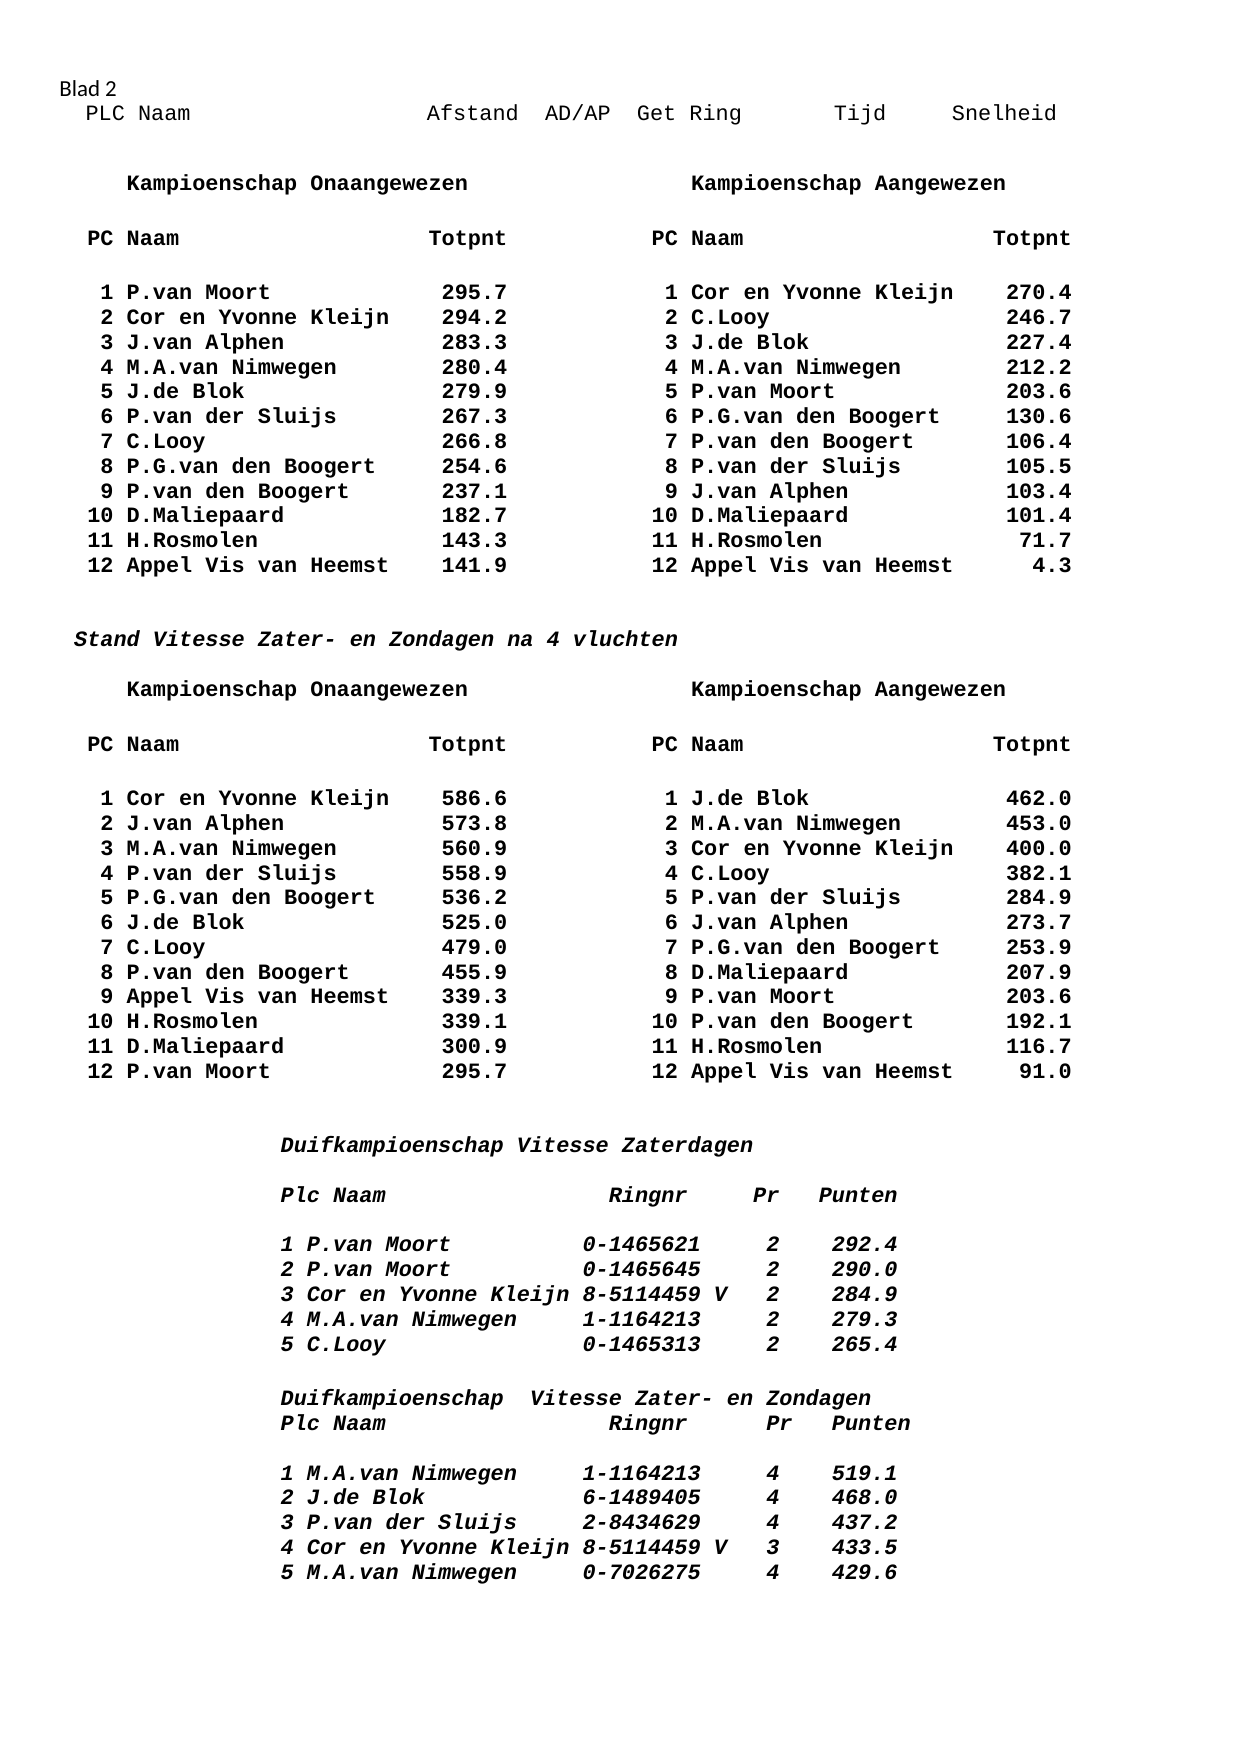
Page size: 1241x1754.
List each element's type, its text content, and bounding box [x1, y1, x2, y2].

text 5 P.G.van den Boogert 536.2 5 P.van der Sluijs 284.9 [74, 887, 1196, 911]
text PC Naam Totpnt PC Naam Totpnt [74, 733, 1196, 758]
text 10 D.Maliepaard 182.7 10 D.Maliepaard 101.4 [74, 505, 1196, 529]
text 2 P.van Moort 0-1465645 2 290.0 [74, 1258, 1196, 1283]
text Plc Naam Ringnr Pr Punten [74, 1184, 1196, 1209]
text 6 P.van der Sluijs 267.3 6 P.G.van den Boogert 130.6 [74, 406, 1196, 430]
text 12 Appel Vis van Heemst 141.9 12 Appel Vis van Heemst 4.3 [74, 554, 1196, 579]
text 1 P.van Moort 0-1465621 2 292.4 [74, 1234, 1196, 1258]
text 8 P.van den Boogert 455.9 8 D.Maliepaard 207.9 [74, 961, 1196, 986]
text 2 J.de Blok 6-1489405 4 468.0 [74, 1487, 1196, 1511]
text 3 P.van der Sluijs 2-8434629 4 437.2 [74, 1511, 1196, 1536]
text 2 J.van Alphen 573.8 2 M.A.van Nimwegen 453.0 [74, 812, 1196, 837]
text Stand Vitesse Zater- en Zondagen na 4 vluchten [74, 629, 1196, 653]
text 4 M.A.van Nimwegen 1-1164213 2 279.3 [74, 1308, 1196, 1333]
text Kampioenschap Onaangewezen Kampioenschap Aangewezen [74, 172, 1196, 197]
text 6 J.de Blok 525.0 6 J.van Alphen 273.7 [74, 911, 1196, 936]
text 1 Cor en Yvonne Kleijn 586.6 1 J.de Blok 462.0 [74, 787, 1196, 812]
text 1 M.A.van Nimwegen 1-1164213 4 519.1 [74, 1462, 1196, 1487]
text 7 C.Looy 266.8 7 P.van den Boogert 106.4 [74, 430, 1196, 455]
text 4 Cor en Yvonne Kleijn 8-5114459 V 3 433.5 [74, 1536, 1196, 1561]
text Kampioenschap Onaangewezen Kampioenschap Aangewezen [74, 678, 1196, 703]
text 11 H.Rosmolen 143.3 11 H.Rosmolen 71.7 [74, 529, 1196, 554]
text 2 Cor en Yvonne Kleijn 294.2 2 C.Looy 246.7 [74, 306, 1196, 331]
text 8 P.G.van den Boogert 254.6 8 P.van der Sluijs 105.5 [74, 455, 1196, 480]
text 4 M.A.van Nimwegen 280.4 4 M.A.van Nimwegen 212.2 [74, 356, 1196, 381]
text 4 P.van der Sluijs 558.9 4 C.Looy 382.1 [74, 862, 1196, 887]
text 3 Cor en Yvonne Kleijn 8-5114459 V 2 284.9 [74, 1283, 1196, 1308]
text Duifkampioenschap Vitesse Zater- en Zondagen [221, 1387, 1196, 1412]
text 5 M.A.van Nimwegen 0-7026275 4 429.6 [74, 1561, 1196, 1586]
text 9 P.van den Boogert 237.1 9 J.van Alphen 103.4 [74, 480, 1196, 505]
text Plc Naam Ringnr Pr Punten [207, 1412, 1196, 1437]
text 7 C.Looy 479.0 7 P.G.van den Boogert 253.9 [74, 936, 1196, 961]
text 10 H.Rosmolen 339.1 10 P.van den Boogert 192.1 [74, 1011, 1196, 1035]
text 9 Appel Vis van Heemst 339.3 9 P.van Moort 203.6 [74, 986, 1196, 1011]
text 3 M.A.van Nimwegen 560.9 3 Cor en Yvonne Kleijn 400.0 [74, 837, 1196, 862]
text PC Naam Totpnt PC Naam Totpnt [74, 227, 1196, 252]
text 12 P.van Moort 295.7 12 Appel Vis van Heemst 91.0 [74, 1060, 1196, 1085]
text 3 J.van Alphen 283.3 3 J.de Blok 227.4 [74, 331, 1196, 356]
text 1 P.van Moort 295.7 1 Cor en Yvonne Kleijn 270.4 [74, 282, 1196, 306]
text 11 D.Maliepaard 300.9 11 H.Rosmolen 116.7 [74, 1035, 1196, 1060]
text 5 C.Looy 0-1465313 2 265.4 [74, 1333, 1196, 1358]
text 5 J.de Blok 279.9 5 P.van Moort 203.6 [74, 381, 1196, 406]
text Duifkampioenschap Vitesse Zaterdagen [74, 1134, 1196, 1159]
